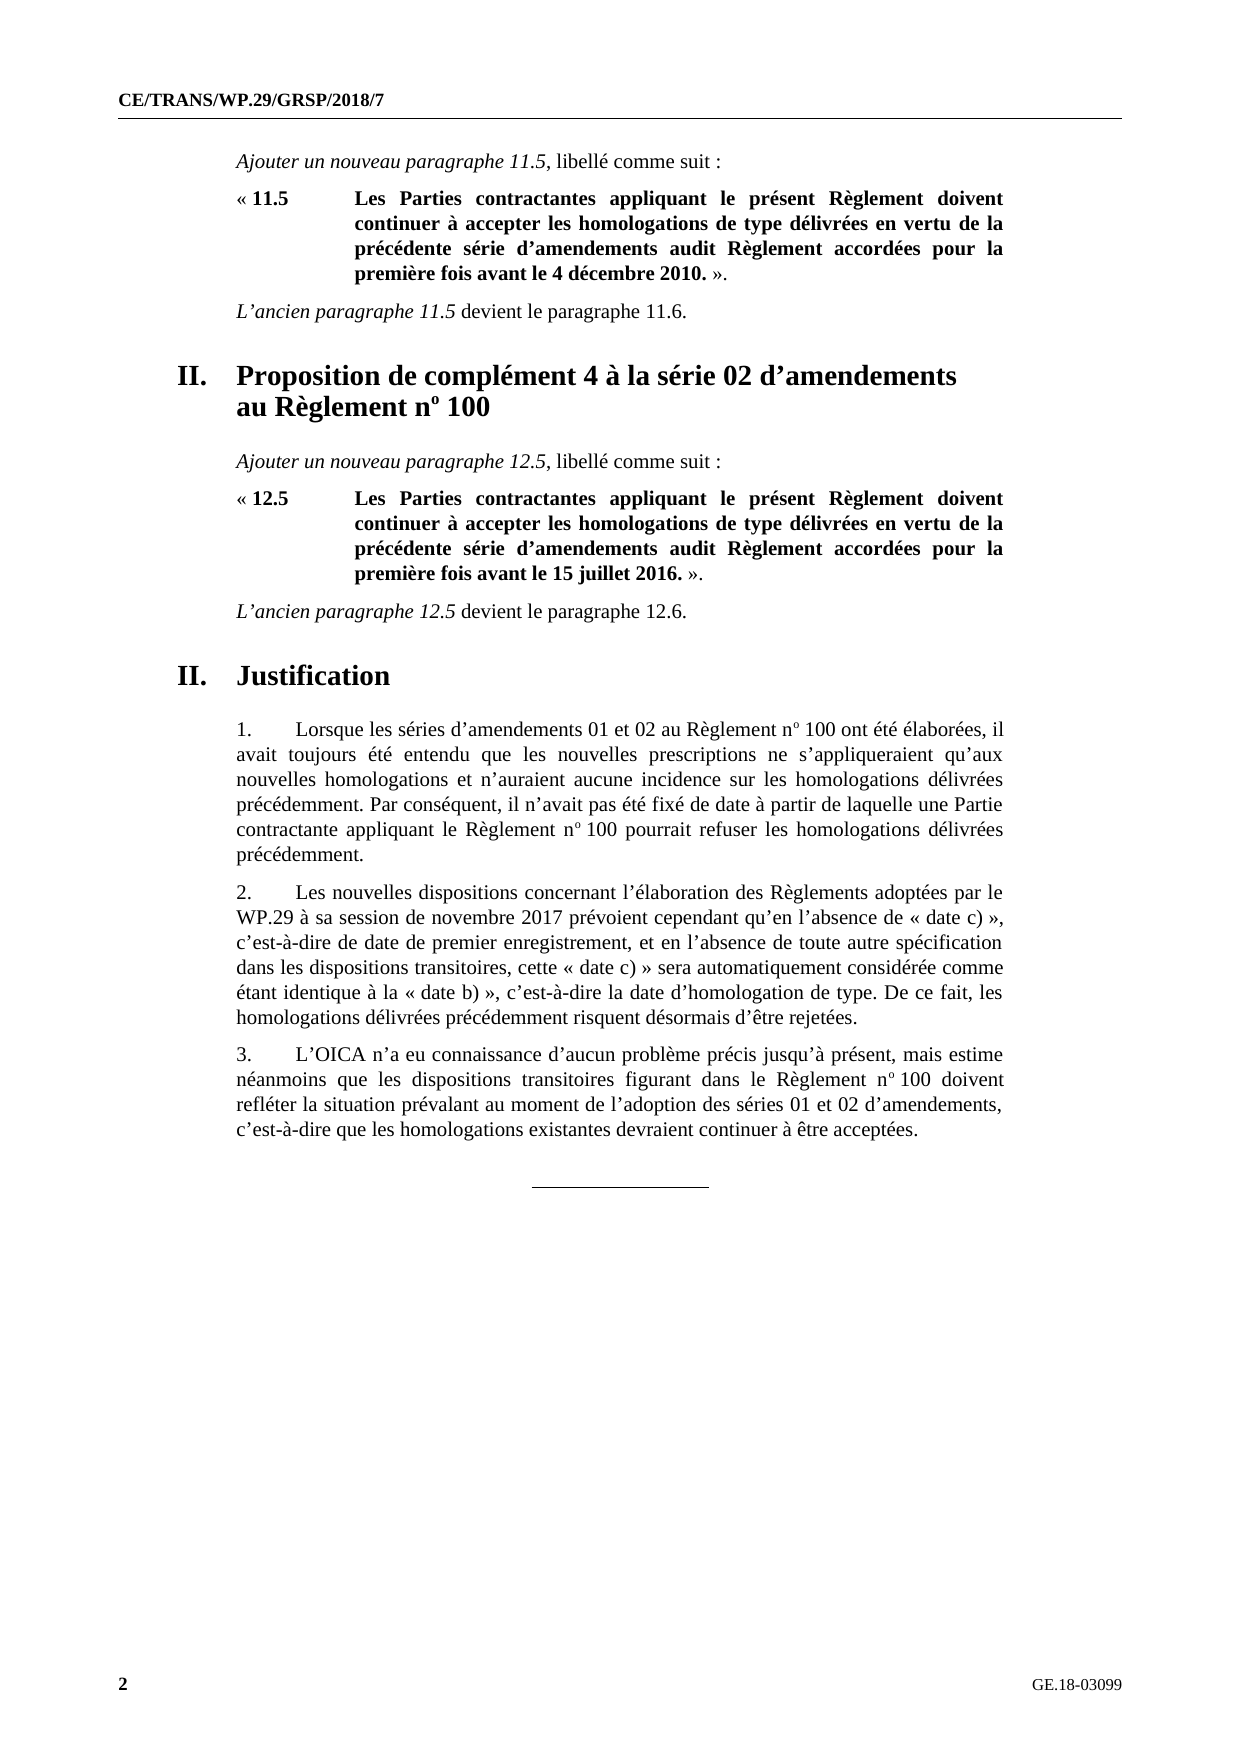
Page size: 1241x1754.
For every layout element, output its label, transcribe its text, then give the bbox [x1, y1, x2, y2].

text Ajouter un nouveau paragraphe 11.5, libellé comme suit : [236, 148, 1004, 173]
text II. Justification [118, 660, 1004, 691]
text 1. Lorsque les séries d’amendements 01 et 02 au Règlement no 100 ont été élaborées, il avait toujours été entendu que les nouvelles prescriptions ne s’appliqueraient qu’aux nouvelles homologations et n’auraient aucune incidence sur les homologations délivrées précédemment. Par conséquent, il n’avait pas été fixé de date à partir de laquelle une Partie contractante appliquant le Règlement no 100 pourrait refuser les homologations délivrées précédemment. [236, 716, 1004, 866]
text L’ancien paragraphe 11.5 devient le paragraphe 11.6. [236, 298, 1004, 323]
text L’ancien paragraphe 12.5 devient le paragraphe 12.6. [236, 598, 1004, 623]
text « 12.5 Les Parties contractantes appliquant le présent Règlement doivent continuer à accepter les homologations de type délivrées en vertu de la précédente série d’amendements audit Règlement accordées pour la première fois avant le 15 juillet 2016. ». [236, 485, 1004, 585]
text II. Proposition de complément 4 à la série 02 d’amendements au Règlement no 100 [118, 360, 1004, 423]
text « 11.5 Les Parties contractantes appliquant le présent Règlement doivent continuer à accepter les homologations de type délivrées en vertu de la précédente série d’amendements audit Règlement accordées pour la première fois avant le 4 décembre 2010. ». [236, 185, 1004, 285]
text Ajouter un nouveau paragraphe 12.5, libellé comme suit : [236, 448, 1004, 473]
text 2. Les nouvelles dispositions concernant l’élaboration des Règlements adoptées par le WP.29 à sa session de novembre 2017 prévoient cependant qu’en l’absence de « date c) », c’est-à-dire de date de premier enregistrement, et en l’absence de toute autre spécification dans les dispositions transitoires, cette « date c) » sera automatiquement considérée comme étant identique à la « date b) », c’est-à-dire la date d’homologation de type. De ce fait, les homologations délivrées précédemment risquent désormais d’être rejetées. [236, 879, 1004, 1029]
text 3. L’OICA n’a eu connaissance d’aucun problème précis jusqu’à présent, mais estime néanmoins que les dispositions transitoires figurant dans le Règlement no 100 doivent refléter la situation prévalant au moment de l’adoption des séries 01 et 02 d’amendements, c’est-à-dire que les homologations existantes devraient continuer à être acceptées. [236, 1041, 1004, 1141]
